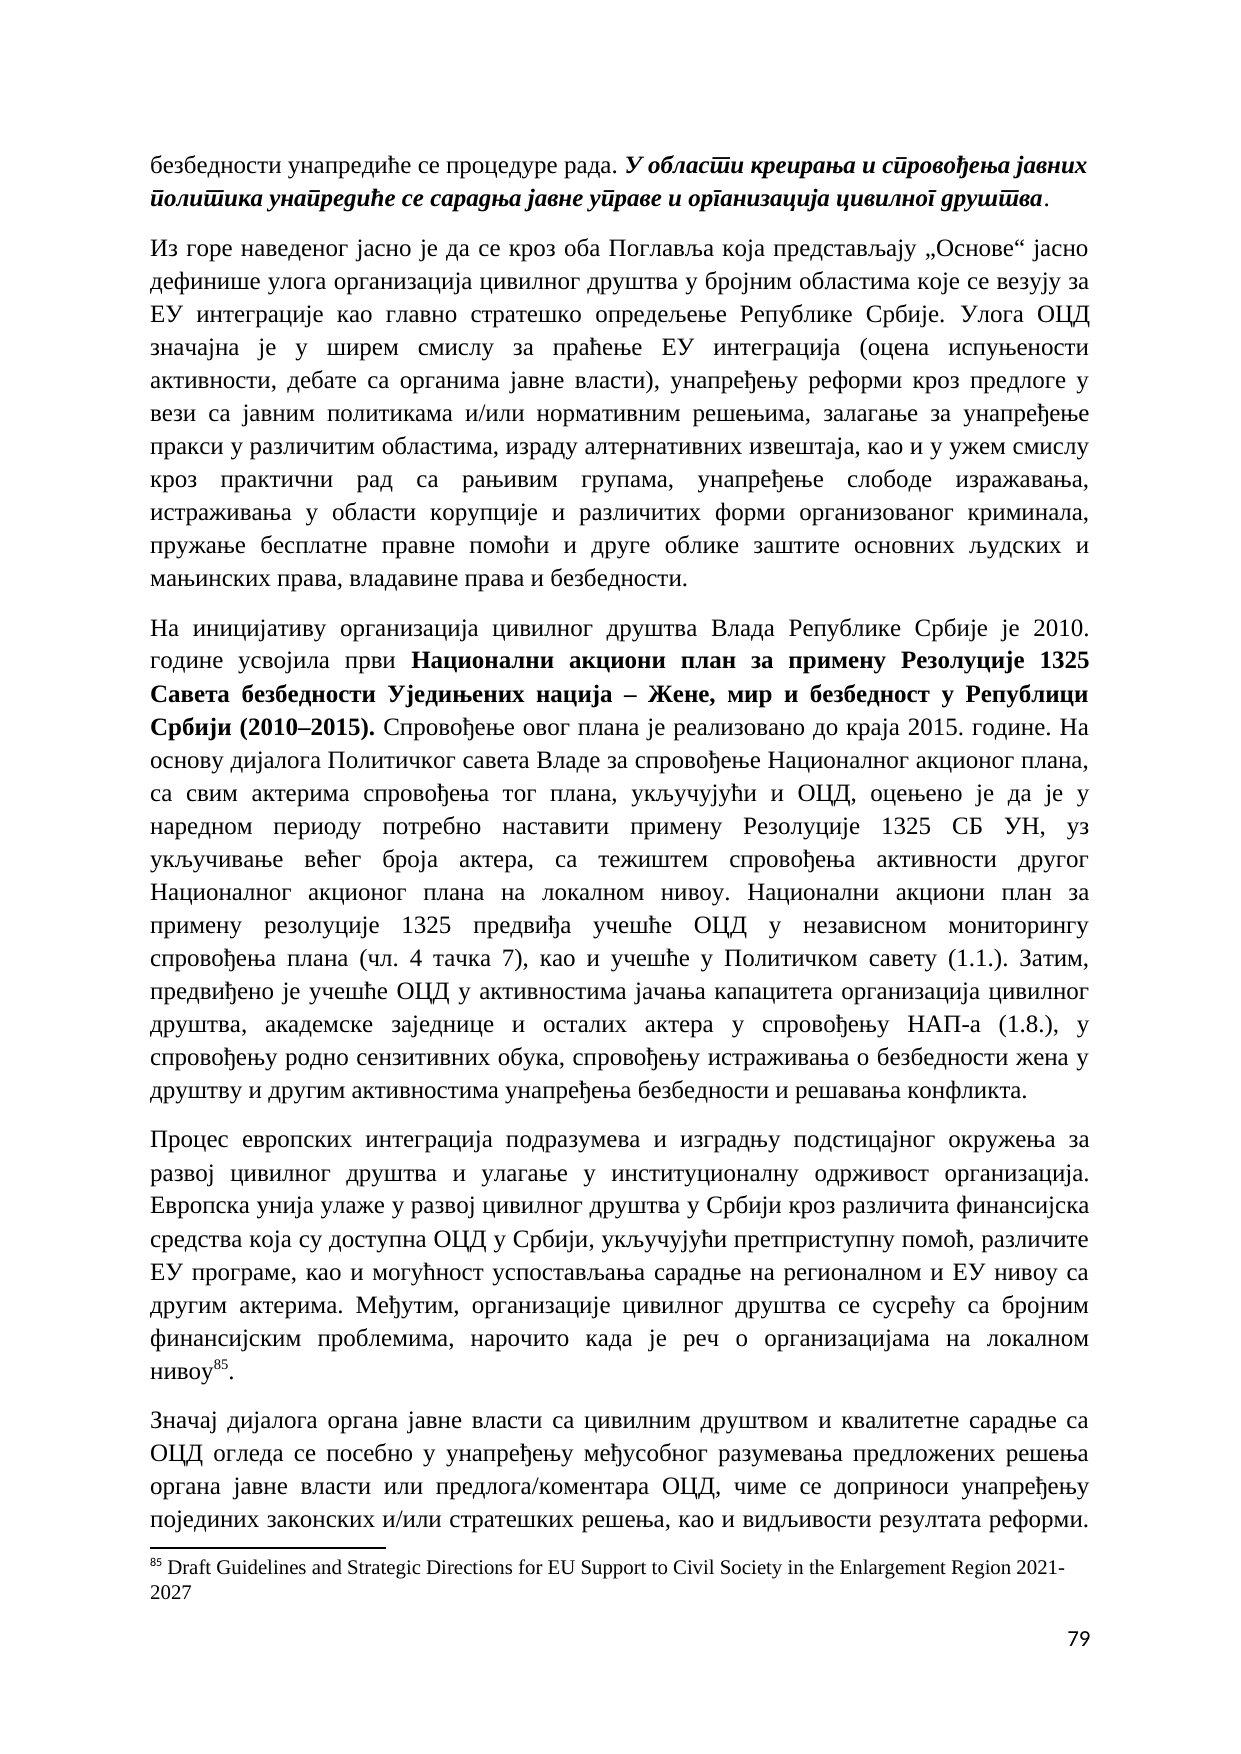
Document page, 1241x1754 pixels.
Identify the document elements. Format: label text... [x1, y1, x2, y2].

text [150, 150, 1090, 212]
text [150, 1405, 1090, 1533]
text Процес европских интеграција подразумева и изградњу подстицајног окружења за развој цивилног друштва и улагање у институционалну одрживост организација. Европска унија улаже у развој цивилног друштва у Србији кроз различита финансијска средства која су доступна ОЦД у Србији, укључујући претприступну помоћ, различите ЕУ програме, као и могућност успостављања сарадње на регионалном и ЕУ нивоу са другим актерима. Међутим, организације цивилног друштва се сусрећу са бројним финансијским проблемима, нарочито када је реч о организацијама на локалном нивоу. [150, 1124, 1090, 1384]
text На иницијативу организација цивилног друштва Влада Републике Србије је 2010. године усвојила први Национални акциони план за примену Резолуције 1325 Савета безбедности Уједињених нација – Жене, мир и безбедност у Републици Србији (2010–2015). Спровођење овог плана је реализовано до краја 2015. године. На основу дијалога Политичког савета Владе за спровођење Националног акционог плана, са свим актерима спровођења тог плана, укључујући и ОЦД, оцењено је да је у наредном периоду потребно наставити примену Резолуције 1325 СБ УН, уз укључивање већег броја актера, са тежиштем спровођења активности другог Националног акционог плана на локалном нивоу. Национални акциони план за примену резолуције 1325 предвиђа учешће ОЦД у независном мониторингу спровођења плана (чл. 4 тачка 7), као и учешће у Политичком савету (1.1.). Затим, предвиђено је учешће ОЦД у активностима јачања капацитета организација цивилног друштва, академске заједнице и осталих актера у спровођењу НАП-а (1.8.), у спровођењу родно сензитивних обука, спровођењу истраживања о безбедности жена у друштву и другим активностима унапређења безбедности и решавања конфликта. [150, 613, 1090, 1104]
text Из горе наведеног јасно је да се кроз оба Поглавља која представљају „Основе“ јасно дефинише улога организација цивилног друштва у бројним областима које се везују за ЕУ интеграције као главно стратешко опредељење Републике Србије. Улога ОЦД значајна је у ширем смислу за праћење ЕУ интеграција (оцена испуњености активности, дебате са органима јавне власти), унапређењу реформи кроз предлоге у вези са јавним политикама и/или нормативним решењима, залагање за унапређење пракси у различитим областима, израду алтернативних извештаја, као и у ужем смислу кроз практични рад са рањивим групама, унапређење слободе изражавања, истраживања у области корупције и различитих форми организованог криминала, пружање бесплатне правне помоћи и друге облике заштите основних људских и мањинских права, владавине права и безбедности. [150, 233, 1090, 592]
